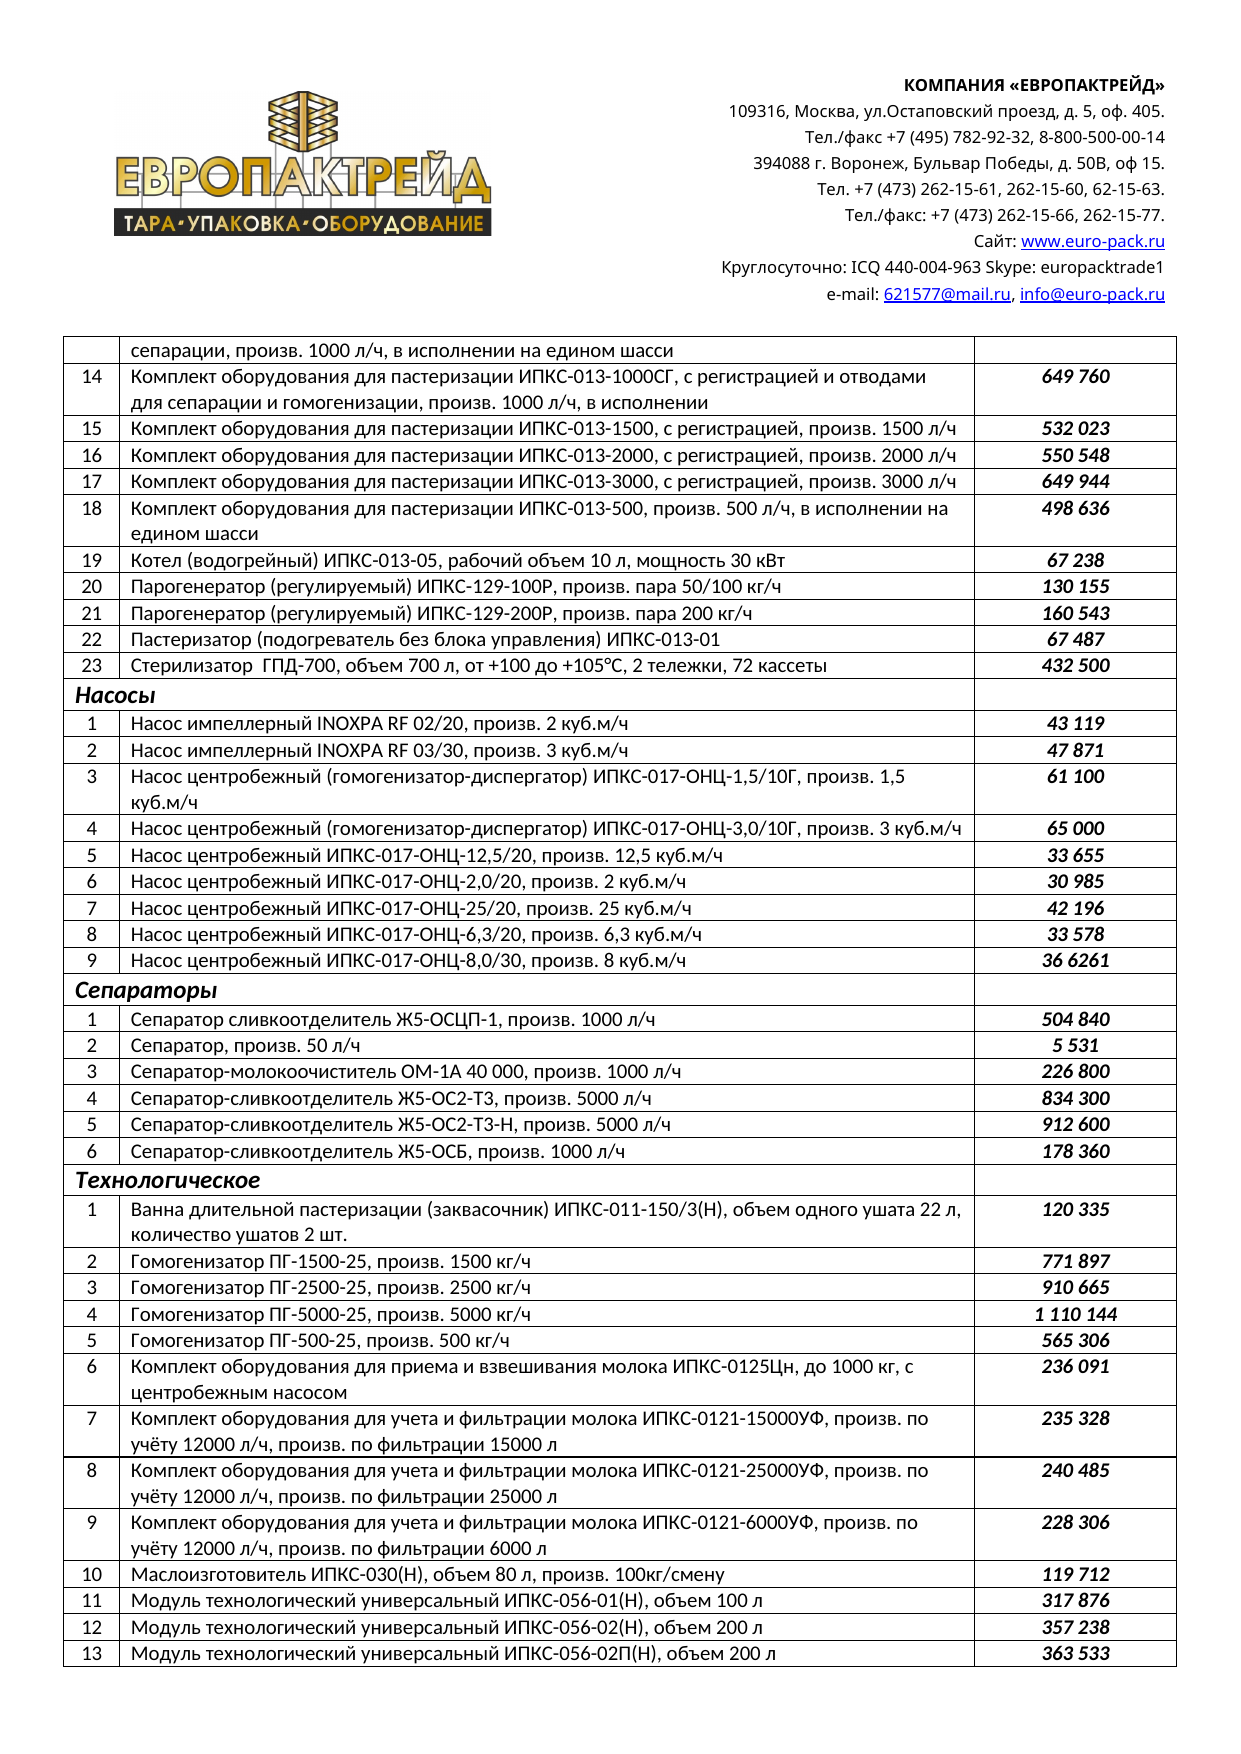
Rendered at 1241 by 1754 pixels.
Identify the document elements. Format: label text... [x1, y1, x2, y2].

table_cell 912 600 [975, 1112, 1176, 1137]
table_cell Насос центробежный ИПКС-017-ОНЦ-6,3/20, произв. 6,3 куб.м/ч [120, 921, 974, 947]
table_cell 6 [64, 868, 119, 894]
table_cell Комплект оборудования для пастеризации ИПКС-013-1000С, с регистрацией и отводом для сепарации, произв. 1000 л/ч, в исполнении на едином шасси [120, 337, 974, 363]
table_cell 21 [64, 600, 119, 625]
table_cell 9 [64, 948, 119, 973]
table_cell Сепаратор-сливкоотделитель Ж5-ОС2-Т3, произв. 5000 л/ч [120, 1085, 974, 1111]
table_cell 15 [64, 416, 119, 441]
table_cell 317 876 [975, 1588, 1176, 1613]
table_cell 12 [64, 1614, 119, 1639]
table_cell Котел (водогрейный) ИПКС-013-05, рабочий объем 10 л, мощность 30 кВт [120, 547, 974, 572]
table_cell 2 [64, 737, 119, 762]
table_cell Комплект оборудования для пастеризации ИПКС-013-1000СГ, с регистрацией и отводами для сепарации и гомогенизации, произв. 1000 л/ч, в исполнении [120, 364, 974, 414]
table_cell Гомогенизатор ПГ-2500-25, произв. 2500 кг/ч [120, 1274, 974, 1300]
table_cell 19 [64, 547, 119, 572]
table_cell 1 [64, 1196, 119, 1247]
table_cell 67 238 [975, 547, 1176, 572]
table_cell Ванна длительной пастеризации (заквасочник) ИПКС-011-150/3(Н), объем одного ушата 22 л, количество ушатов 2 шт. [120, 1196, 974, 1247]
table_cell 13 [64, 337, 119, 363]
table_cell [975, 974, 1176, 1005]
table_cell Парогенератор (регулируемый) ИПКС-129-200Р, произв. пара 200 кг/ч [120, 600, 974, 625]
table_cell 14 [64, 364, 119, 414]
table_cell 178 360 [975, 1138, 1176, 1163]
table_cell 1 110 144 [975, 1301, 1176, 1326]
table_cell Насос центробежный ИПКС-017-ОНЦ-25/20, произв. 25 куб.м/ч [120, 895, 974, 920]
table_cell 13 [64, 1641, 119, 1666]
table_cell 771 897 [975, 1248, 1176, 1273]
table_cell 8 [64, 1458, 119, 1508]
table_cell 565 306 [975, 1327, 1176, 1353]
table_cell 120 335 [975, 1196, 1176, 1247]
table_cell 33 655 [975, 842, 1176, 867]
table_cell [975, 679, 1176, 709]
table_cell 3 [64, 1059, 119, 1084]
table_cell 5 [64, 1112, 119, 1137]
table_cell 20 [64, 573, 119, 599]
table_cell 47 871 [975, 737, 1176, 762]
table_cell 532 023 [975, 416, 1176, 441]
table_cell 550 548 [975, 442, 1176, 467]
table_cell 30 985 [975, 868, 1176, 894]
table_cell Насос импеллерный INOXPA RF 03/30, произв. 3 куб.м/ч [120, 737, 974, 762]
table_cell 5 [64, 842, 119, 867]
table_cell 649 944 [975, 469, 1176, 494]
table_cell Парогенератор (регулируемый) ИПКС-129-100Р, произв. пара 50/100 кг/ч [120, 573, 974, 599]
table_cell 22 [64, 626, 119, 652]
table_cell 9 [64, 1509, 119, 1560]
table_cell 33 578 [975, 921, 1176, 947]
table_cell 43 119 [975, 711, 1176, 736]
table_cell Пастеризатор (подогреватель без блока управления) ИПКС-013-01 [120, 626, 974, 652]
table_cell Гомогенизатор ПГ-1500-25, произв. 1500 кг/ч [120, 1248, 974, 1273]
table_cell 65 000 [975, 815, 1176, 841]
table_cell Комплект оборудования для учета и фильтрации молока ИПКС-0121-15000УФ, произв. по учёту 12000 л/ч, произв. по фильтрации 15000 л [120, 1406, 974, 1456]
table_cell 23 [64, 653, 119, 678]
table_cell 834 300 [975, 1085, 1176, 1111]
table_cell Сепаратор, произв. 50 л/ч [120, 1032, 974, 1058]
table_cell [975, 1165, 1176, 1195]
table_cell 5 [64, 1327, 119, 1353]
table_cell Сепаратор-молокоочиститель ОМ-1А 40 000, произв. 1000 л/ч [120, 1059, 974, 1084]
table_cell 235 328 [975, 1406, 1176, 1456]
table_cell 4 [64, 815, 119, 841]
table_cell Сепаратор-сливкоотделитель Ж5-ОСБ, произв. 1000 л/ч [120, 1138, 974, 1163]
table_cell Модуль технологический универсальный ИПКС-056-01(Н), объем 100 л [120, 1588, 974, 1613]
table_cell Стерилизатор ГПД-700, объем 700 л, от +100 до +105°С, 2 тележки, 72 кассеты [120, 653, 974, 678]
table_cell Сепаратор-сливкоотделитель Ж5-ОС2-Т3-Н, произв. 5000 л/ч [120, 1112, 974, 1137]
table_cell Комплект оборудования для приема и взвешивания молока ИПКС-0125Цн, до 1000 кг, с центробежным насосом [120, 1354, 974, 1404]
table_cell Комплект оборудования для пастеризации ИПКС-013-3000, с регистрацией, произв. 3000 л/ч [120, 469, 974, 494]
table_cell 6 [64, 1354, 119, 1404]
table_cell 649 760 [975, 364, 1176, 414]
table_cell 67 487 [975, 626, 1176, 652]
table_cell 363 533 [975, 1641, 1176, 1666]
table_cell Насосы [64, 679, 974, 709]
table_cell 2 [64, 1032, 119, 1058]
table_cell 130 155 [975, 573, 1176, 599]
table_cell Комплект оборудования для пастеризации ИПКС-013-2000, с регистрацией, произв. 2000 л/ч [120, 442, 974, 467]
table_cell 4 [64, 1085, 119, 1111]
table_cell 16 [64, 442, 119, 467]
table_cell 18 [64, 495, 119, 546]
table_cell 8 [64, 921, 119, 947]
table_cell Насос центробежный (гомогенизатор-диспергатор) ИПКС-017-ОНЦ-3,0/10Г, произв. 3 куб.м/ч [120, 815, 974, 841]
table_cell Комплект оборудования для пастеризации ИПКС-013-500, произв. 500 л/ч, в исполнении на едином шасси [120, 495, 974, 546]
table_cell 226 800 [975, 1059, 1176, 1084]
table_cell 432 500 [975, 653, 1176, 678]
table_cell 240 485 [975, 1458, 1176, 1508]
table_cell 498 636 [975, 495, 1176, 546]
table_cell Модуль технологический универсальный ИПКС-056-02П(Н), объем 200 л [120, 1641, 974, 1666]
table_cell Насос центробежный ИПКС-017-ОНЦ-12,5/20, произв. 12,5 куб.м/ч [120, 842, 974, 867]
table_cell 6 [64, 1138, 119, 1163]
table_cell Сепаратор сливкоотделитель Ж5-ОСЦП-1, произв. 1000 л/ч [120, 1006, 974, 1031]
table_cell 10 [64, 1561, 119, 1587]
table_cell Комплект оборудования для пастеризации ИПКС-013-1500, с регистрацией, произв. 1500 л/ч [120, 416, 974, 441]
table_cell 2 [64, 1248, 119, 1273]
table_cell 910 665 [975, 1274, 1176, 1300]
table_cell Маслоизготовитель ИПКС-030(Н), объем 80 л, произв. 100кг/смену [120, 1561, 974, 1587]
table_cell 11 [64, 1588, 119, 1613]
table_cell 357 238 [975, 1614, 1176, 1639]
table_cell 1 [64, 1006, 119, 1031]
table_cell 17 [64, 469, 119, 494]
table_cell 4 [64, 1301, 119, 1326]
table_cell 3 [64, 764, 119, 814]
table_cell Технологическое [64, 1165, 974, 1195]
table_cell 7 [64, 895, 119, 920]
table_cell Насос центробежный (гомогенизатор-диспергатор) ИПКС-017-ОНЦ-1,5/10Г, произв. 1,5 куб.м/ч [120, 764, 974, 814]
table_cell Сепараторы [64, 974, 974, 1005]
table_cell 42 196 [975, 895, 1176, 920]
table_cell Модуль технологический универсальный ИПКС-056-02(Н), объем 200 л [120, 1614, 974, 1639]
table_cell 36 6261 [975, 948, 1176, 973]
table_cell 1 [64, 711, 119, 736]
table_cell Гомогенизатор ПГ-500-25, произв. 500 кг/ч [120, 1327, 974, 1353]
table_cell Гомогенизатор ПГ-5000-25, произв. 5000 кг/ч [120, 1301, 974, 1326]
table_cell 61 100 [975, 764, 1176, 814]
table_cell Насос импеллерный INOXPA RF 02/20, произв. 2 куб.м/ч [120, 711, 974, 736]
table_cell 119 712 [975, 1561, 1176, 1587]
table_cell Насос центробежный ИПКС-017-ОНЦ-8,0/30, произв. 8 куб.м/ч [120, 948, 974, 973]
table_cell Комплект оборудования для учета и фильтрации молока ИПКС-0121-6000УФ, произв. по учёту 12000 л/ч, произв. по фильтрации 6000 л [120, 1509, 974, 1560]
table_cell Насос центробежный ИПКС-017-ОНЦ-2,0/20, произв. 2 куб.м/ч [120, 868, 974, 894]
table_cell 5 531 [975, 1032, 1176, 1058]
table_cell 228 306 [975, 1509, 1176, 1560]
table_cell 160 543 [975, 600, 1176, 625]
table_cell Комплект оборудования для учета и фильтрации молока ИПКС-0121-25000УФ, произв. по учёту 12000 л/ч, произв. по фильтрации 25000 л [120, 1458, 974, 1508]
table_cell 7 [64, 1406, 119, 1456]
table_cell 620 670 [975, 337, 1176, 363]
table_cell 504 840 [975, 1006, 1176, 1031]
picture [114, 91, 492, 236]
table_cell 3 [64, 1274, 119, 1300]
table_cell 236 091 [975, 1354, 1176, 1404]
